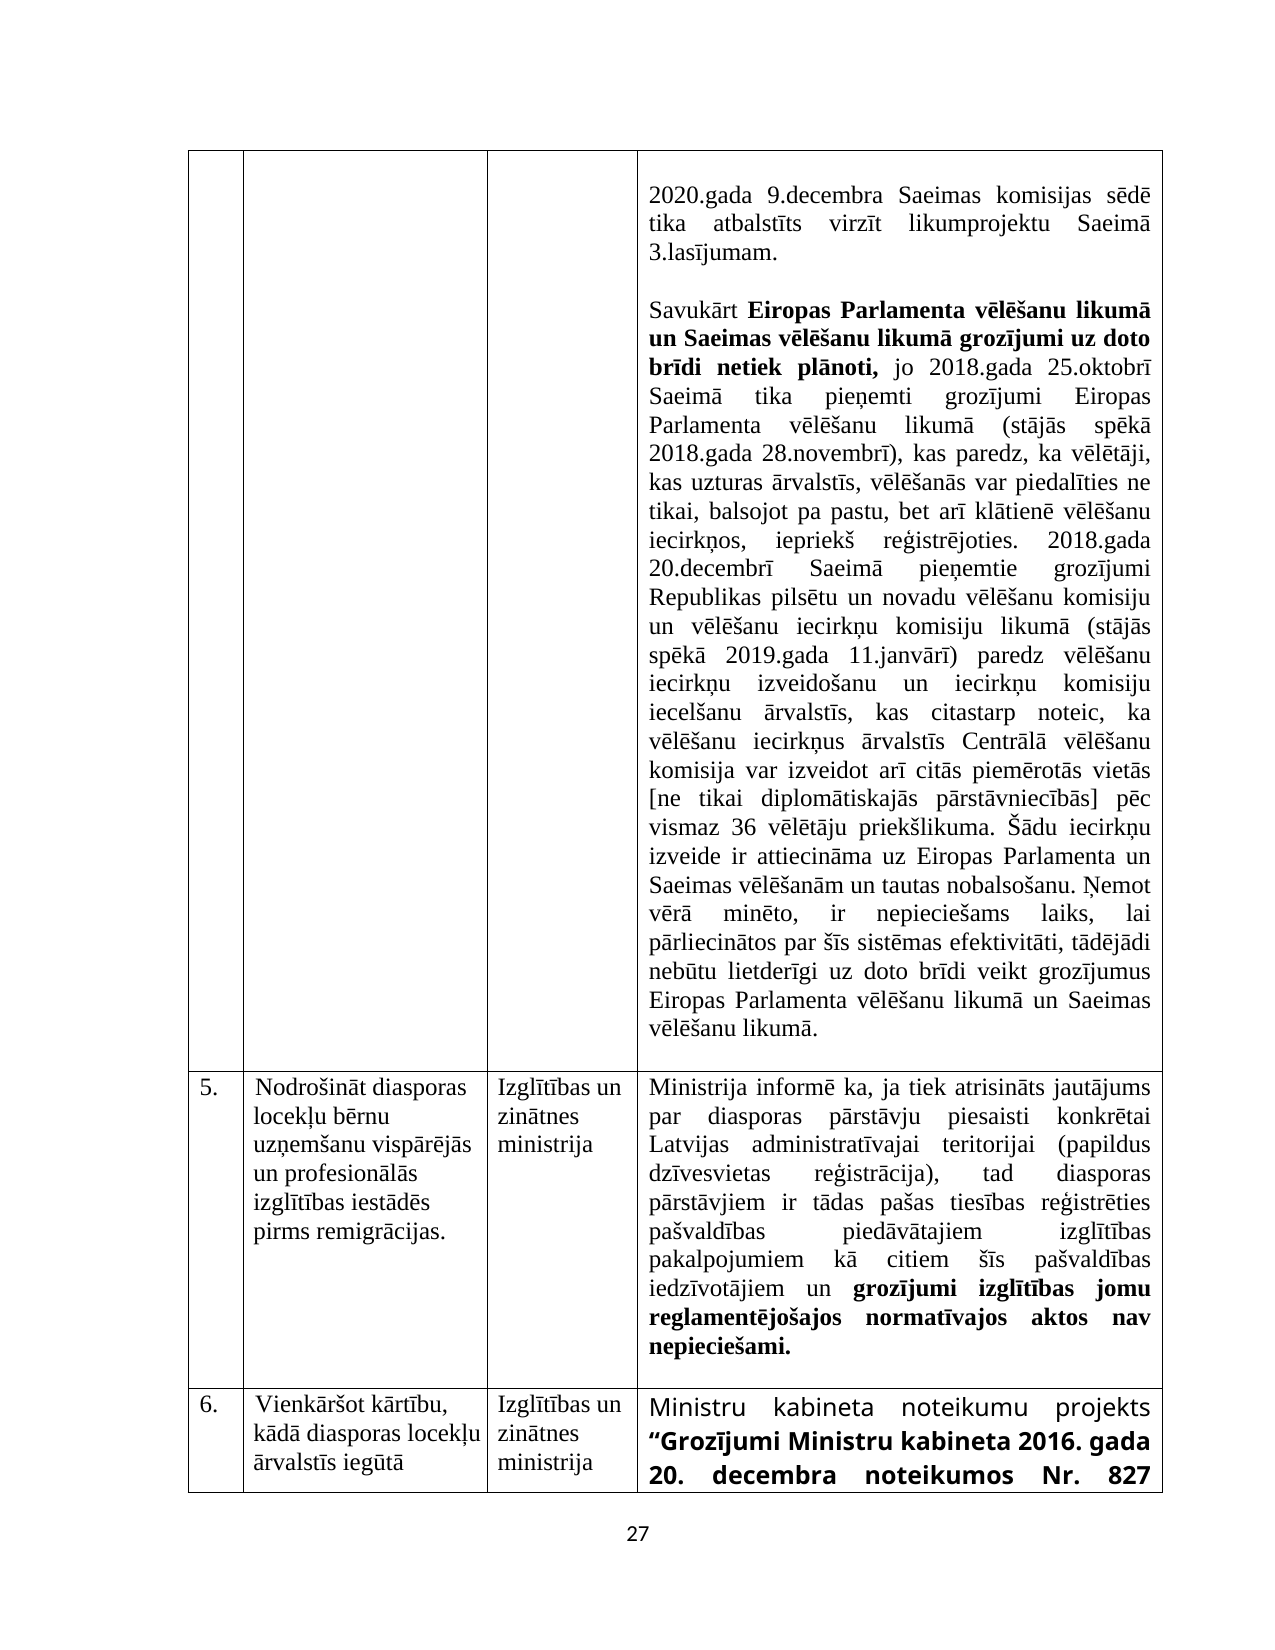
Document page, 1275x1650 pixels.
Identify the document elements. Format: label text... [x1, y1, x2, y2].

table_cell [638, 151, 1162, 1071]
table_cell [244, 1389, 487, 1492]
table_cell Ministrija informē ka, ja tiek atrisināts jautājums par diasporas pārstāvju piesaisti konkrētai Latvijas administratīvajai teritorijai (papildus dzīvesvietas reģistrācija), tad diasporas pārstāvjiem ir tādas pašas tiesības reģistrēties pašvaldības piedāvātajiem izglītības pakalpojumiem kā citiem šīs pašvaldības iedzīvotājiem un grozījumi izglītības jomu reglamentējošajos normatīvajos aktos nav nepieciešami. [638, 1072, 1162, 1388]
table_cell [244, 151, 487, 1071]
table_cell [488, 151, 637, 1071]
table_cell Nodrošināt diasporas locekļu bērnu uzņemšanu vispārējās un profesionālās izglītības iestādēs pirms remigrācijas. [244, 1072, 487, 1388]
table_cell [488, 1389, 637, 1492]
table_cell [189, 1389, 243, 1492]
table_cell Izglītības un zinātnes ministrija [488, 1072, 637, 1388]
table_cell [189, 151, 243, 1071]
table_cell [189, 1072, 243, 1388]
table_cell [638, 1389, 1162, 1492]
